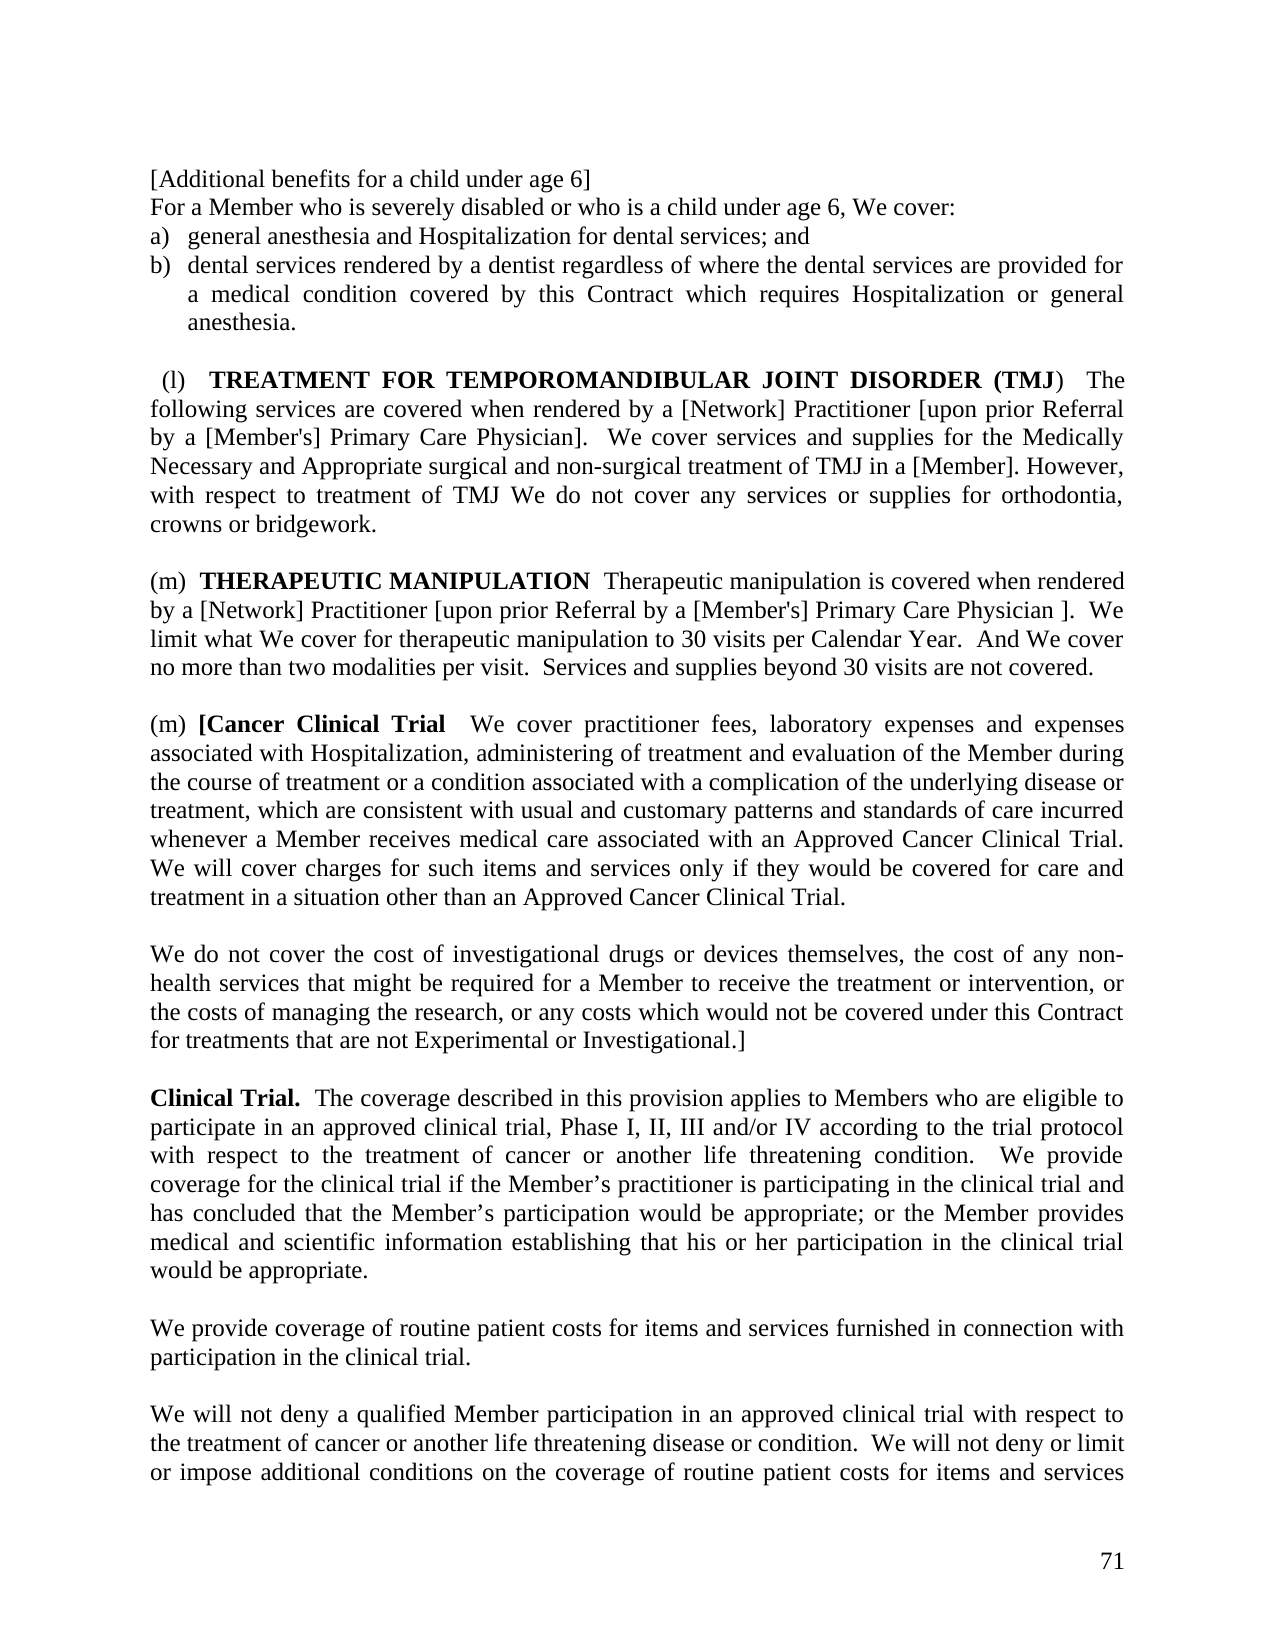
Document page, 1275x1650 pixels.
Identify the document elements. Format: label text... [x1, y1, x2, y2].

text For a Member who is severely disabled or who is a child under age 6, We cover: [150, 192, 1125, 221]
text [150, 1399, 1125, 1486]
text Clinical Trial. The coverage described in this provision applies to Members who are eligible to participate in an approved clinical trial, Phase I, II, III and/or IV according to the trial protocol with respect to the treatment of cancer or another life threatening condition. We provide coverage for the clinical trial if the Member’s practitioner is participating in the clinical trial and has concluded that the Member’s participation would be appropriate; or the Member provides medical and scientific information establishing that his or her participation in the clinical trial would be appropriate. [150, 1083, 1125, 1284]
text We provide coverage of routine patient costs for items and services furnished in connection with participation in the clinical trial. [150, 1313, 1125, 1371]
text [Additional benefits for a child under age 6] [150, 164, 1125, 192]
text We do not cover the cost of investigational drugs or devices themselves, the cost of any non-health services that might be required for a Member to receive the treatment or intervention, or the costs of managing the research, or any costs which would not be covered under this Contract for treatments that are not Experimental or Investigational.] [150, 939, 1125, 1054]
text (l) TREATMENT FOR TEMPOROMANDIBULAR JOINT DISORDER (TMJ) The following services are covered when rendered by a [Network] Practitioner [upon prior Referral by a [Member's] Primary Care Physician]. We cover services and supplies for the Medically Necessary and Appropriate surgical and non-surgical treatment of TMJ in a [Member]. However, with respect to treatment of TMJ We do not cover any services or supplies for orthodontia, crowns or bridgework. [150, 365, 1125, 537]
text (m) THERAPEUTIC MANIPULATION Therapeutic manipulation is covered when rendered by a [Network] Practitioner [upon prior Referral by a [Member's] Primary Care Physician ]. We limit what We cover for therapeutic manipulation to 30 visits per Calendar Year. And We cover no more than two modalities per visit. Services and supplies beyond 30 visits are not covered. [150, 566, 1125, 681]
list dental services rendered by a dentist regardless of where the dental services are provided for a medical condition covered by this Contract which requires Hospitalization or general anesthesia. [150, 250, 1125, 336]
list general anesthesia and Hospitalization for dental services; and [150, 221, 1125, 250]
text (m) [Cancer Clinical Trial We cover practitioner fees, laboratory expenses and expenses associated with Hospitalization, administering of treatment and evaluation of the Member during the course of treatment or a condition associated with a complication of the underlying disease or treatment, which are consistent with usual and customary patterns and standards of care incurred whenever a Member receives medical care associated with an Approved Cancer Clinical Trial. We will cover charges for such items and services only if they would be covered for care and treatment in a situation other than an Approved Cancer Clinical Trial. [150, 709, 1125, 911]
